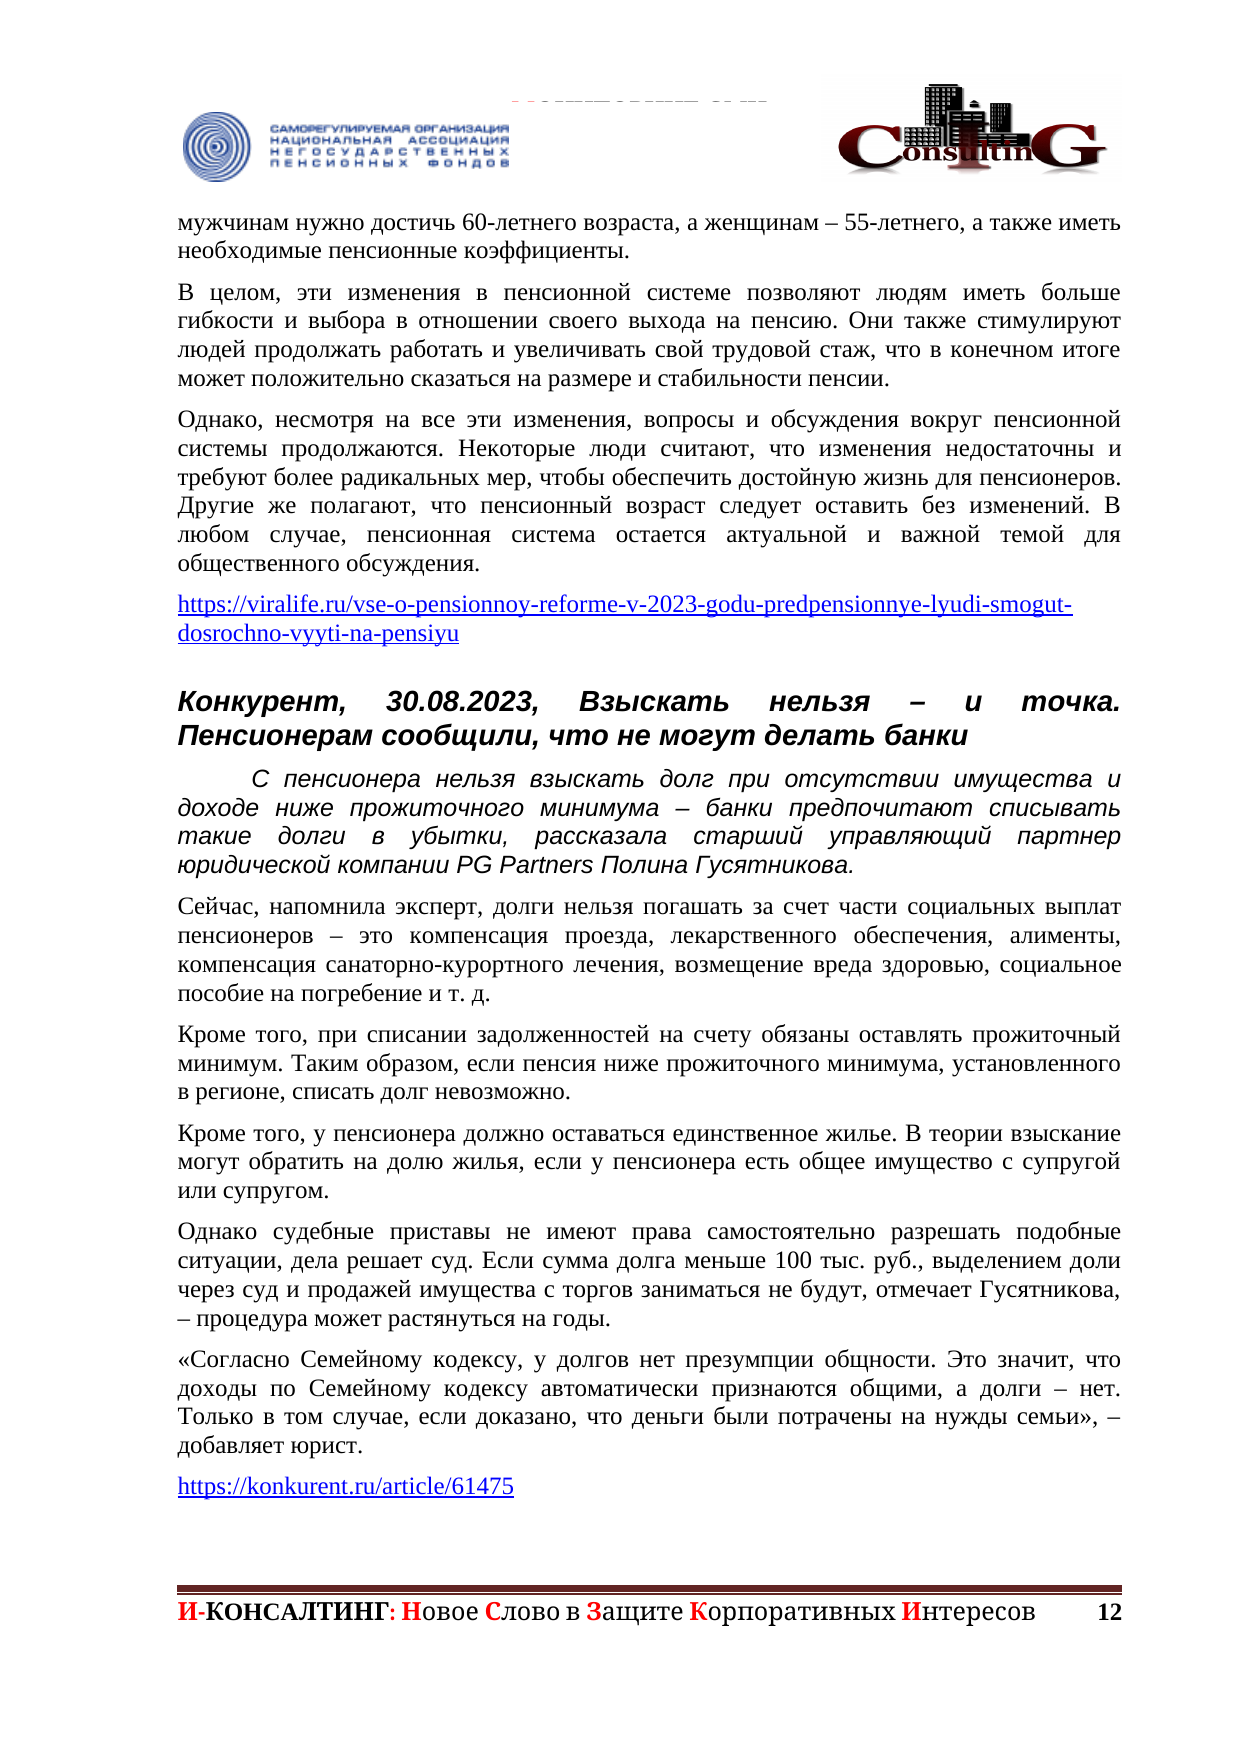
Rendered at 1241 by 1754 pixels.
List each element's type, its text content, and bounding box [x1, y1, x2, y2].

text https://viralife.ru/vse-o-pensionnoy-reforme-v-2023-godu-predpensionnye-lyudi-smogut-dosrochno-vyyti-na-pensiyu [177, 589, 1122, 647]
text https://konkurent.ru/article/61475 [177, 1471, 1122, 1500]
text «Согласно Семейному кодексу, у долгов нет презумпции общности. Это значит, что доходы по Семейному кодексу автоматически признаются общими, а долги – нет. Только в том случае, если доказано, что деньги были потрачены на нужды семьи», – добавляет юрист. [177, 1344, 1122, 1459]
subtitle С пенсионера нельзя взыскать долг при отсутствии имущества и доходе ниже прожиточного минимума – банки предпочитают списывать такие долги в убытки, рассказала старший управляющий партнер юридической компании PG Partners Полина Гусятникова. [177, 764, 1122, 879]
text Однако судебные приставы не имеют права самостоятельно разрешать подобные ситуации, дела решает суд. Если сумма долга меньше 100 тыс. руб., выделением доли через суд и продажей имущества с торгов заниматься не будут, отмечает Гусятникова, – процедура может растянуться на годы. [177, 1216, 1122, 1331]
picture [183, 112, 509, 182]
text Кроме того, при списании задолженностей на счету обязаны оставлять прожиточный минимум. Таким образом, если пенсия ниже прожиточного минимума, установленного в регионе, списать долг невозможно. [177, 1019, 1122, 1105]
text Однако, несмотря на все эти изменения, вопросы и обсуждения вокруг пенсионной системы продолжаются. Некоторые люди считают, что изменения недостаточны и требуют более радикальных мер, чтобы обеспечить достойную жизнь для пенсионеров. Другие же полагают, что пенсионный возраст следует оставить без изменений. В любом случае, пенсионная система остается актуальной и важной темой для общественного обсуждения. [177, 404, 1122, 577]
text Кроме того, у пенсионера должно оставаться единственное жилье. В теории взыскание могут обратить на долю жилья, если у пенсионера есть общее имущество с супругой или супругом. [177, 1118, 1122, 1204]
picture [821, 73, 1122, 182]
subtitle Конкурент, 30.08.2023, Взыскать нельзя – и точка. Пенсионерам сообщили, что не могут делать банки [177, 684, 1122, 751]
text В целом, эти изменения в пенсионной системе позволяют людям иметь больше гибкости и выбора в отношении своего выхода на пенсию. Они также стимулируют людей продолжать работать и увеличивать свой трудовой стаж, что в конечном итоге может положительно сказаться на размере и стабильности пенсии. [177, 277, 1122, 392]
text Сейчас, напомнила эксперт, долги нельзя погашать за счет части социальных выплат пенсионеров – это компенсация проезда, лекарственного обеспечения, алименты, компенсация санаторно-курортного лечения, возмещение вреда здоровью, социальное пособие на погребение и т. д. [177, 891, 1122, 1006]
